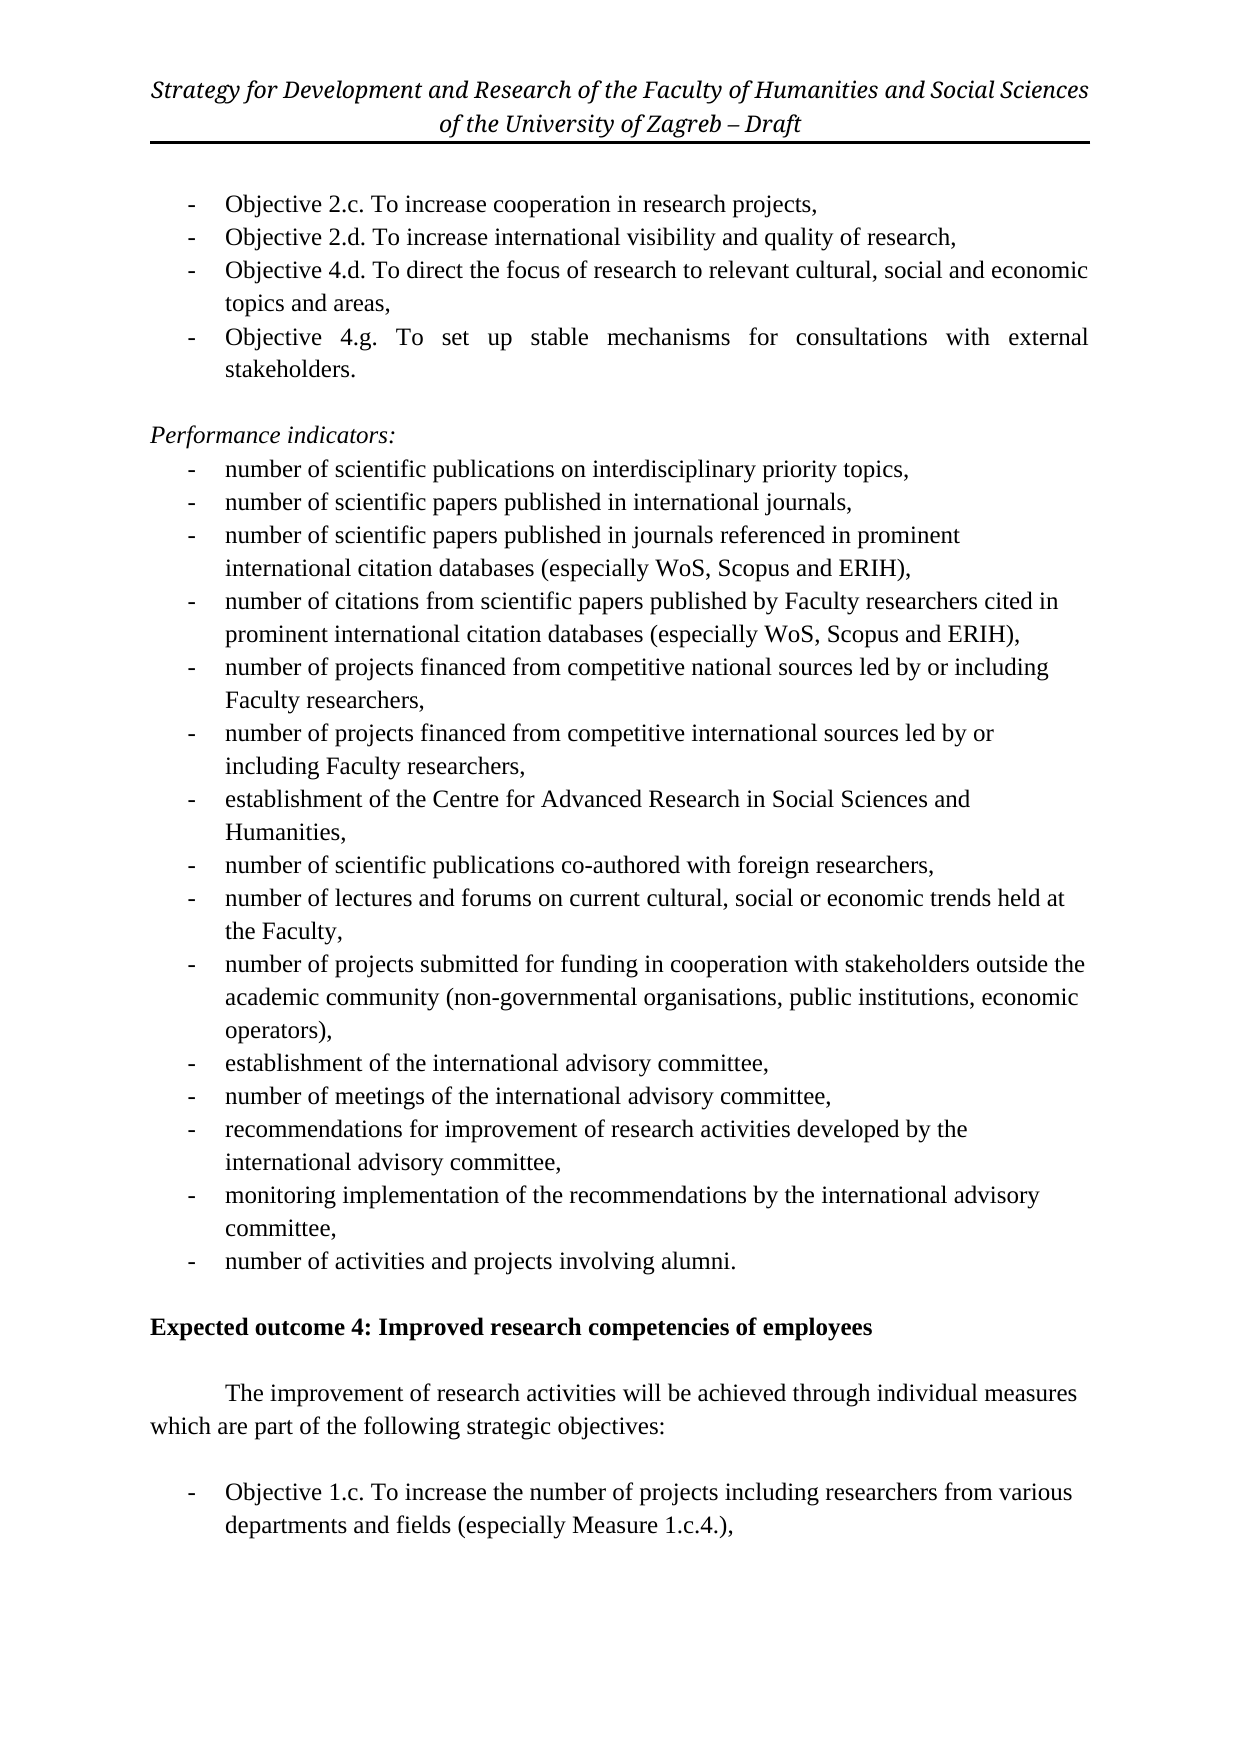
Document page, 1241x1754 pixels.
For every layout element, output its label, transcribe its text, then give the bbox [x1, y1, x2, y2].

list number of projects financed from competitive national sources led by or including Faculty researchers, [187, 652, 1090, 713]
list number of lectures and forums on current cultural, social or economic trends held at the Faculty, [187, 883, 1090, 945]
list establishment of the international advisory committee, [187, 1048, 1090, 1077]
list Objective 4.d. To direct the focus of research to relevant cultural, social and economic topics and areas, [187, 256, 1090, 317]
list number of meetings of the international advisory committee, [187, 1081, 1090, 1110]
text Expected outcome 4: Improved research competencies of employees [150, 1312, 1090, 1341]
list number of scientific papers published in international journals, [187, 487, 1090, 515]
list establishment of the Centre for Advanced Research in Social Sciences and Humanities, [187, 784, 1090, 846]
list monitoring implementation of the recommendations by the international advisory committee, [187, 1180, 1090, 1242]
list number of projects financed from competitive international sources led by or including Faculty researchers, [187, 718, 1090, 779]
list Objective 1.c. To increase the number of projects including researchers from various departments and fields (especially Measure 1.c.4.), [187, 1477, 1090, 1539]
list recommendations for improvement of research activities developed by the international advisory committee, [187, 1114, 1090, 1176]
list number of activities and projects involving alumni. [187, 1246, 1090, 1275]
list number of scientific publications co-authored with foreign researchers, [187, 850, 1090, 879]
list Objective 2.d. To increase international visibility and quality of research, [187, 222, 1090, 251]
list Objective 2.c. To increase cooperation in research projects, [187, 189, 1090, 218]
list number of scientific publications on interdisciplinary priority topics, [187, 454, 1090, 482]
list number of citations from scientific papers published by Faculty researchers cited in prominent international citation databases (especially WoS, Scopus and ERIH), [187, 586, 1090, 647]
list number of scientific papers published in journals referenced in prominent international citation databases (especially WoS, Scopus and ERIH), [187, 520, 1090, 581]
list Objective 4.g. To set up stable mechanisms for consultations with external stakeholders. [187, 322, 1090, 383]
text Performance indicators: [150, 421, 1090, 449]
text The improvement of research activities will be achieved through individual measures which are part of the following strategic objectives: [150, 1378, 1090, 1440]
list number of projects submitted for funding in cooperation with stakeholders outside the academic community (non-governmental organisations, public institutions, economic operators), [187, 949, 1090, 1044]
